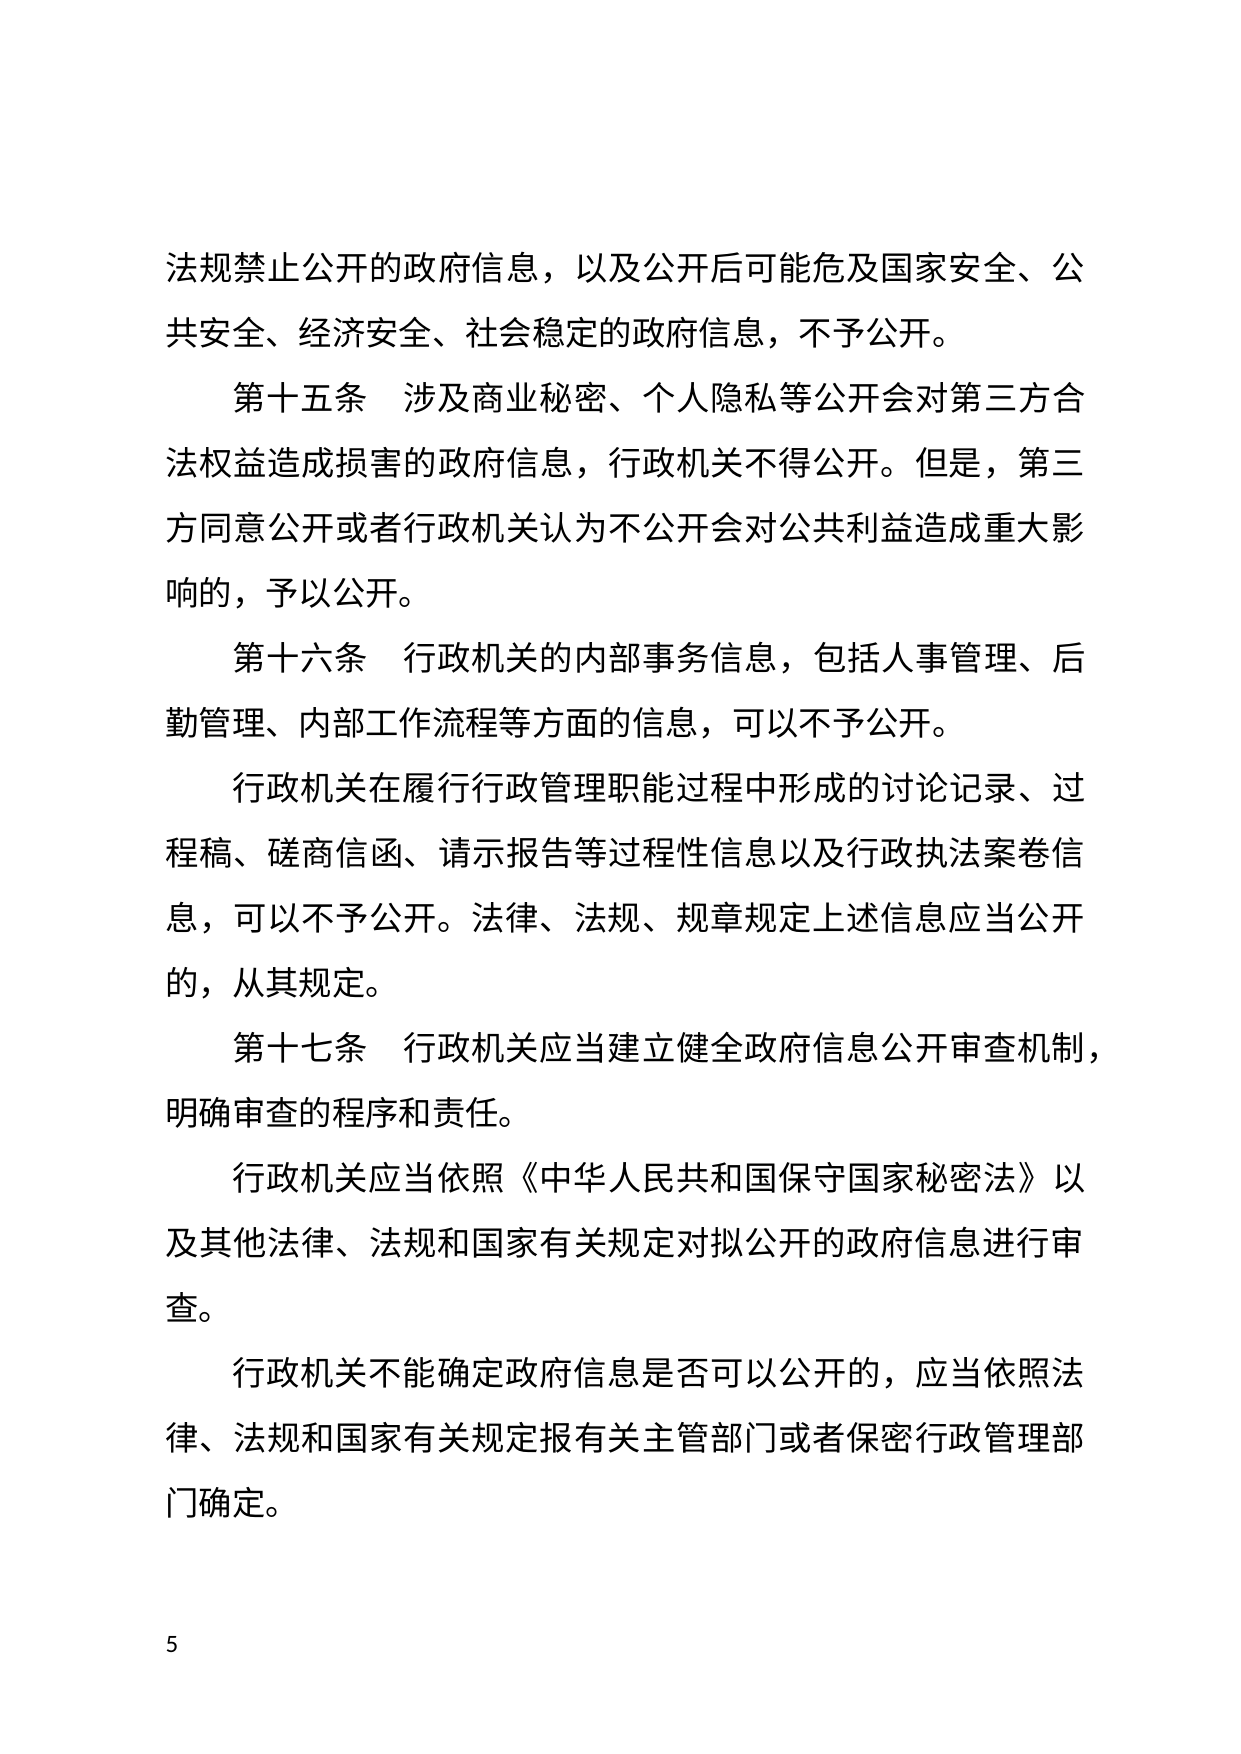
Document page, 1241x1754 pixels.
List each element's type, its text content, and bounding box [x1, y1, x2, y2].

text 行政机关应当依照《中华人民共和国保守国家秘密法》以及其他法律、法规和国家有关规定对拟公开的政府信息进行审查。 [165, 1143, 1087, 1338]
text 第十七条 行政机关应当建立健全政府信息公开审查机制，明确审查的程序和责任。 [165, 1013, 1087, 1143]
text 行政机关在履行行政管理职能过程中形成的讨论记录、过程稿、磋商信函、请示报告等过程性信息以及行政执法案卷信息，可以不予公开。法律、法规、规章规定上述信息应当公开的，从其规定。 [165, 753, 1087, 1013]
text 第十六条 行政机关的内部事务信息，包括人事管理、后勤管理、内部工作流程等方面的信息，可以不予公开。 [165, 623, 1087, 753]
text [165, 233, 1087, 363]
text 第十五条 涉及商业秘密、个人隐私等公开会对第三方合法权益造成损害的政府信息，行政机关不得公开。但是，第三方同意公开或者行政机关认为不公开会对公共利益造成重大影响的，予以公开。 [165, 363, 1087, 623]
text 行政机关不能确定政府信息是否可以公开的，应当依照法律、法规和国家有关规定报有关主管部门或者保密行政管理部门确定。 [165, 1338, 1087, 1533]
